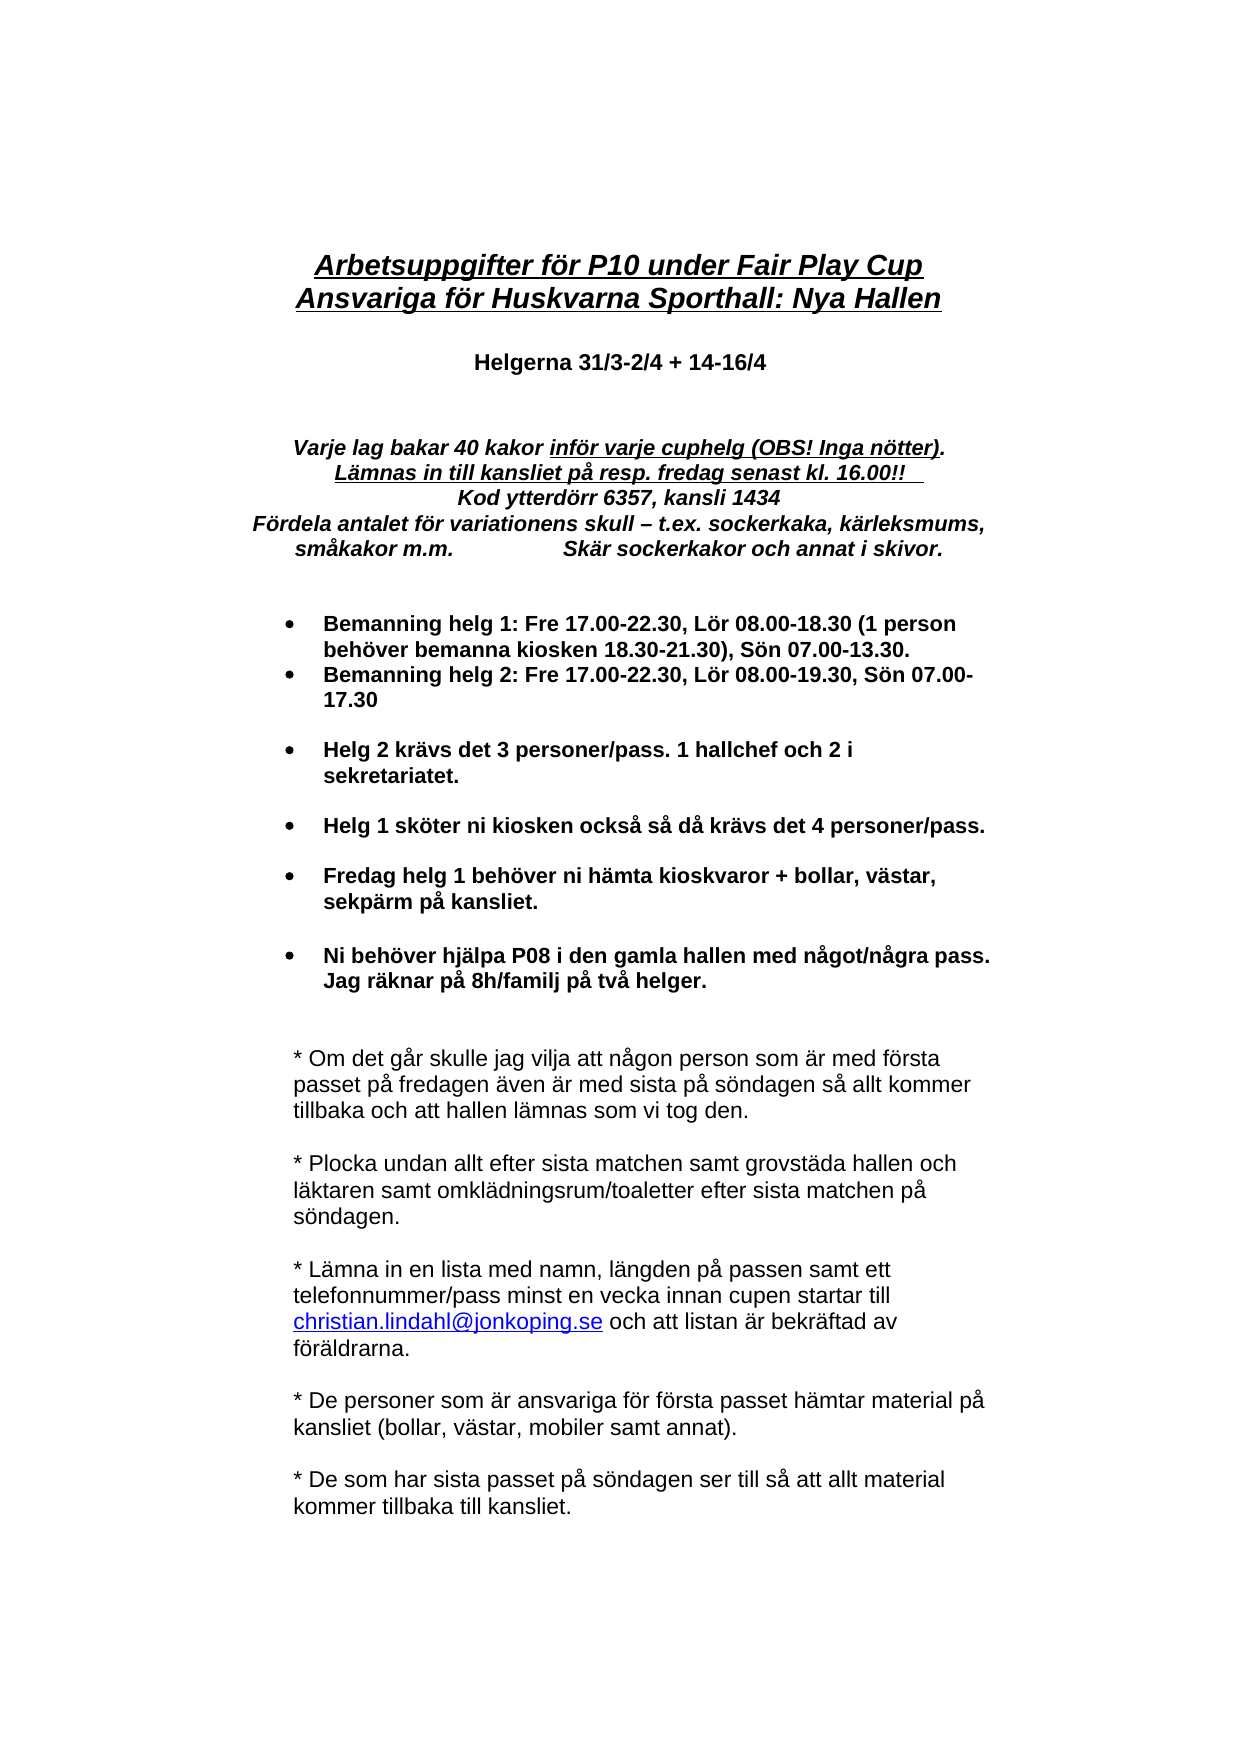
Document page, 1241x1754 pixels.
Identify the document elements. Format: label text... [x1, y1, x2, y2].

text Varje lag bakar 40 kakor inför varje cuphelg (OBS! Inga nötter). Lämnas in till kansliet på resp. fredag senast kl. 16.00!! [248, 435, 992, 485]
list * Plocka undan allt efter sista matchen samt grovstäda hallen och läktaren samt omklädningsrum/toaletter efter sista matchen på söndagen. [248, 1150, 992, 1229]
text Helgerna 31/3-2/4 + 14-16/4 [248, 349, 992, 375]
list Helg 2 krävs det 3 personer/pass. 1 hallchef och 2 i sekretariatet. [286, 737, 992, 788]
list Bemanning helg 2: Fre 17.00-22.30, Lör 08.00-19.30, Sön 07.00-17.30 [286, 662, 992, 712]
list * De som har sista passet på söndagen ser till så att allt material kommer tillbaka till kansliet. [248, 1466, 992, 1519]
list * Lämna in en lista med namn, längden på passen samt ett telefonnummer/pass minst en vecka innan cupen startar till christian.lindahl@jonkoping.se och att listan är bekräftad av föräldrarna. [248, 1256, 992, 1361]
list Helg 1 sköter ni kiosken också så då krävs det 4 personer/pass. [286, 813, 992, 838]
list Fredag helg 1 behöver ni hämta kioskvaror + bollar, västar, sekpärm på kansliet. [286, 863, 992, 914]
list Bemanning helg 1: Fre 17.00-22.30, Lör 08.00-18.30 (1 person behöver bemanna kiosken 18.30-21.30), Sön 07.00-13.30. [286, 611, 992, 662]
text Arbetsuppgifter för P10 under Fair Play Cup Ansvariga för Huskvarna Sporthall: Nya Hallen [248, 248, 992, 315]
list * Om det går skulle jag vilja att någon person som är med första passet på fredagen även är med sista på söndagen så allt kommer tillbaka och att hallen lämnas som vi tog den. [248, 1045, 992, 1124]
text Kod ytterdörr 6357, kansli 1434 Fördela antalet för variationens skull – t.ex. sockerkaka, kärleksmums, småkakor m.m. Skär sockerkakor och annat i skivor. [248, 485, 992, 561]
list * De personer som är ansvariga för första passet hämtar material på kansliet (bollar, västar, mobiler samt annat). [248, 1387, 992, 1440]
list Ni behöver hjälpa P08 i den gamla hallen med något/några pass. Jag räknar på 8h/familj på två helger. [286, 943, 992, 993]
